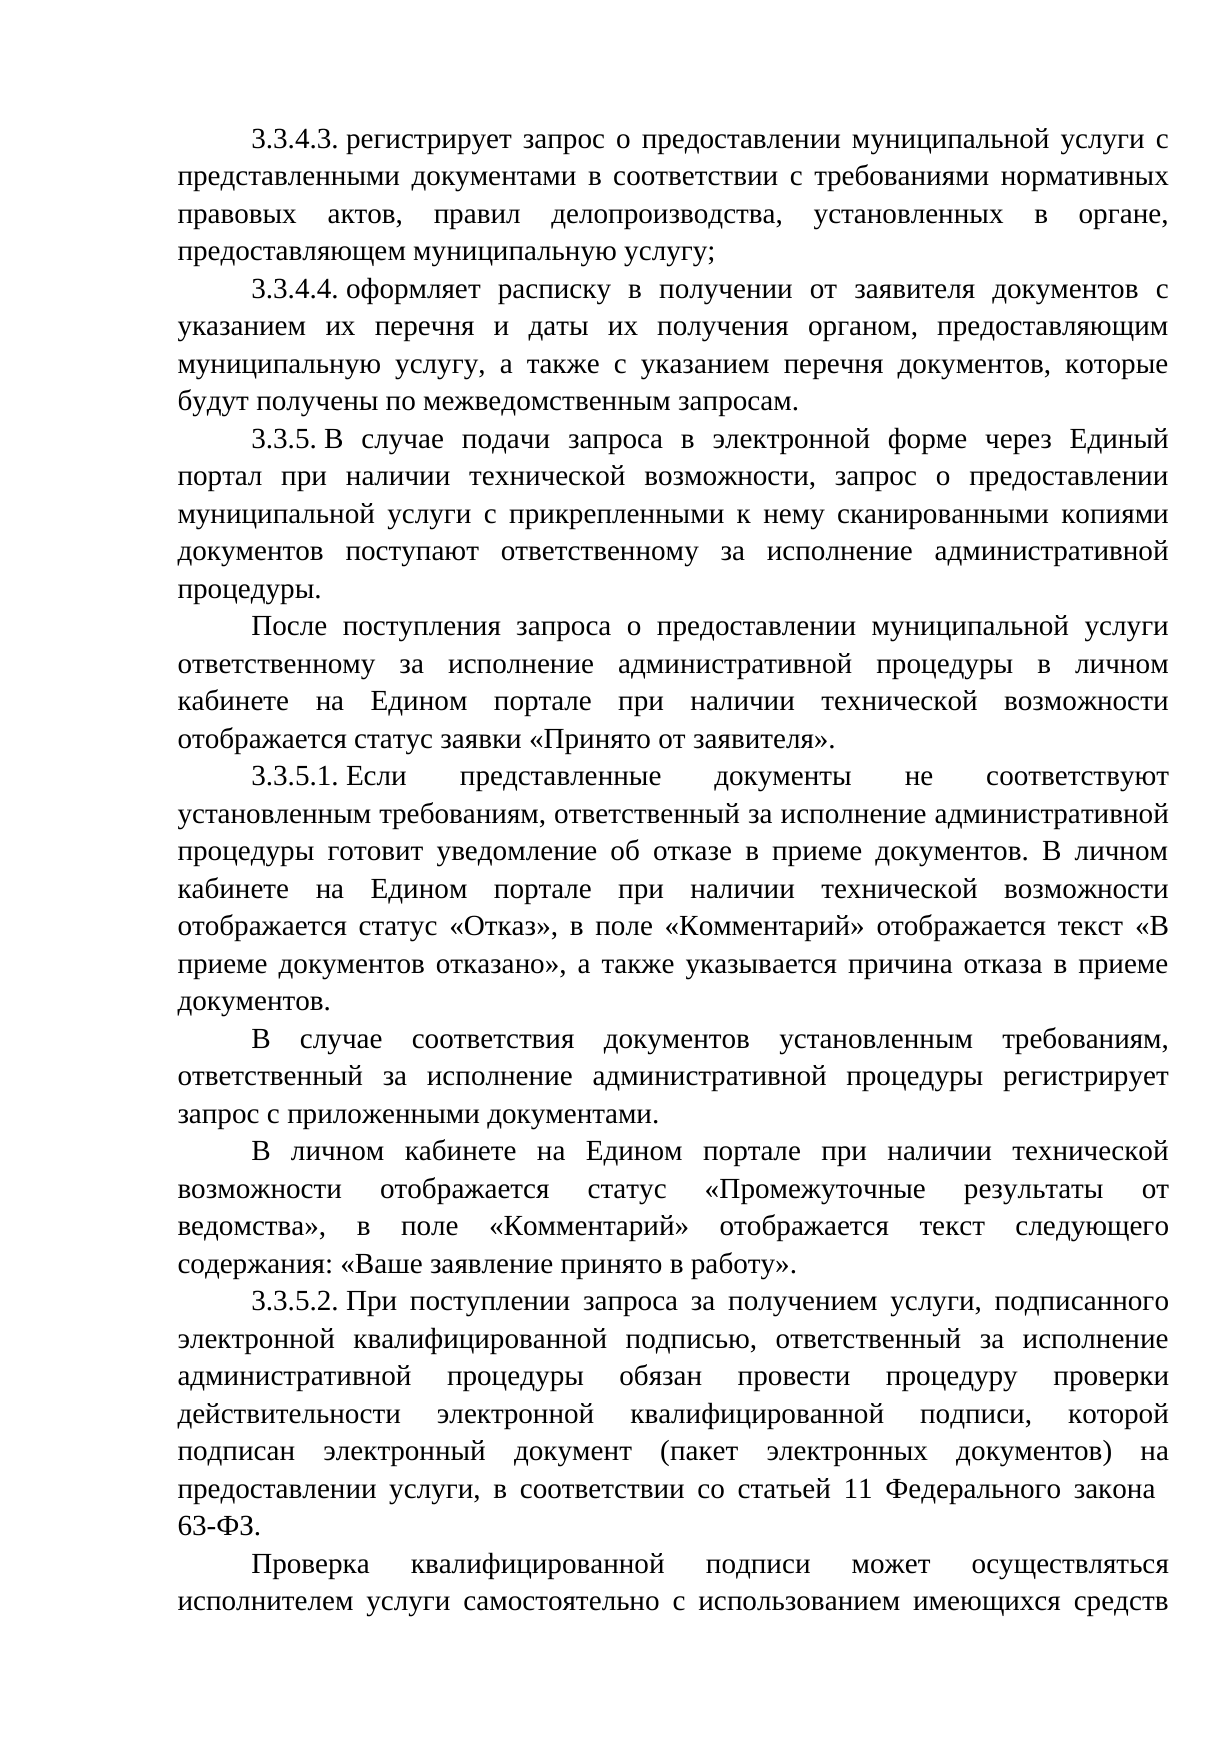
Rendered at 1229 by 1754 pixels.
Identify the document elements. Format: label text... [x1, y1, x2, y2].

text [177, 1543, 1169, 1618]
text 3.3.4.3. регистрирует запрос о предоставлении муниципальной услуги с представленными документами в соответствии с требованиями нормативных правовых актов, правил делопроизводства, установленных в органе, предоставляющем муниципальную услугу; [177, 118, 1169, 268]
text В случае соответствия документов установленным требованиям, ответственный за исполнение административной процедуры регистрирует запрос с приложенными документами. [177, 1018, 1169, 1131]
text 3.3.5.1. Если представленные документы не соответствуют установленным требованиям, ответственный за исполнение административной процедуры готовит уведомление об отказе в приеме документов. В личном кабинете на Едином портале при наличии технической возможности отображается статус «Отказ», в поле «Комментарий» отображается текст «В приеме документов отказано», а также указывается причина отказа в приеме документов. [177, 756, 1169, 1018]
text В личном кабинете на Едином портале при наличии технической возможности отображается статус «Промежуточные результаты от ведомства», в поле «Комментарий» отображается текст следующего содержания: «Ваше заявление принято в работу». [177, 1131, 1169, 1281]
text 3.3.5. В случае подачи запроса в электронной форме через Единый портал при наличии технической возможности, запрос о предоставлении муниципальной услуги с прикрепленными к нему сканированными копиями документов поступают ответственному за исполнение административной процедуры. [177, 418, 1169, 606]
text 3.3.4.4. оформляет расписку в получении от заявителя документов с указанием их перечня и даты их получения органом, предоставляющим муниципальную услугу, а также с указанием перечня документов, которые будут получены по межведомственным запросам. [177, 268, 1169, 418]
text 3.3.5.2. При поступлении запроса за получением услуги, подписанного электронной квалифицированной подписью, ответственный за исполнение административной процедуры обязан провести процедуру проверки действительности электронной квалифицированной подписи, которой подписан электронный документ (пакет электронных документов) на предоставлении услуги, в соответствии со статьей 11 Федерального закона 63-ФЗ. [177, 1281, 1169, 1543]
text После поступления запроса о предоставлении муниципальной услуги ответственному за исполнение административной процедуры в личном кабинете на Едином портале при наличии технической возможности отображается статус заявки «Принято от заявителя». [177, 606, 1169, 756]
